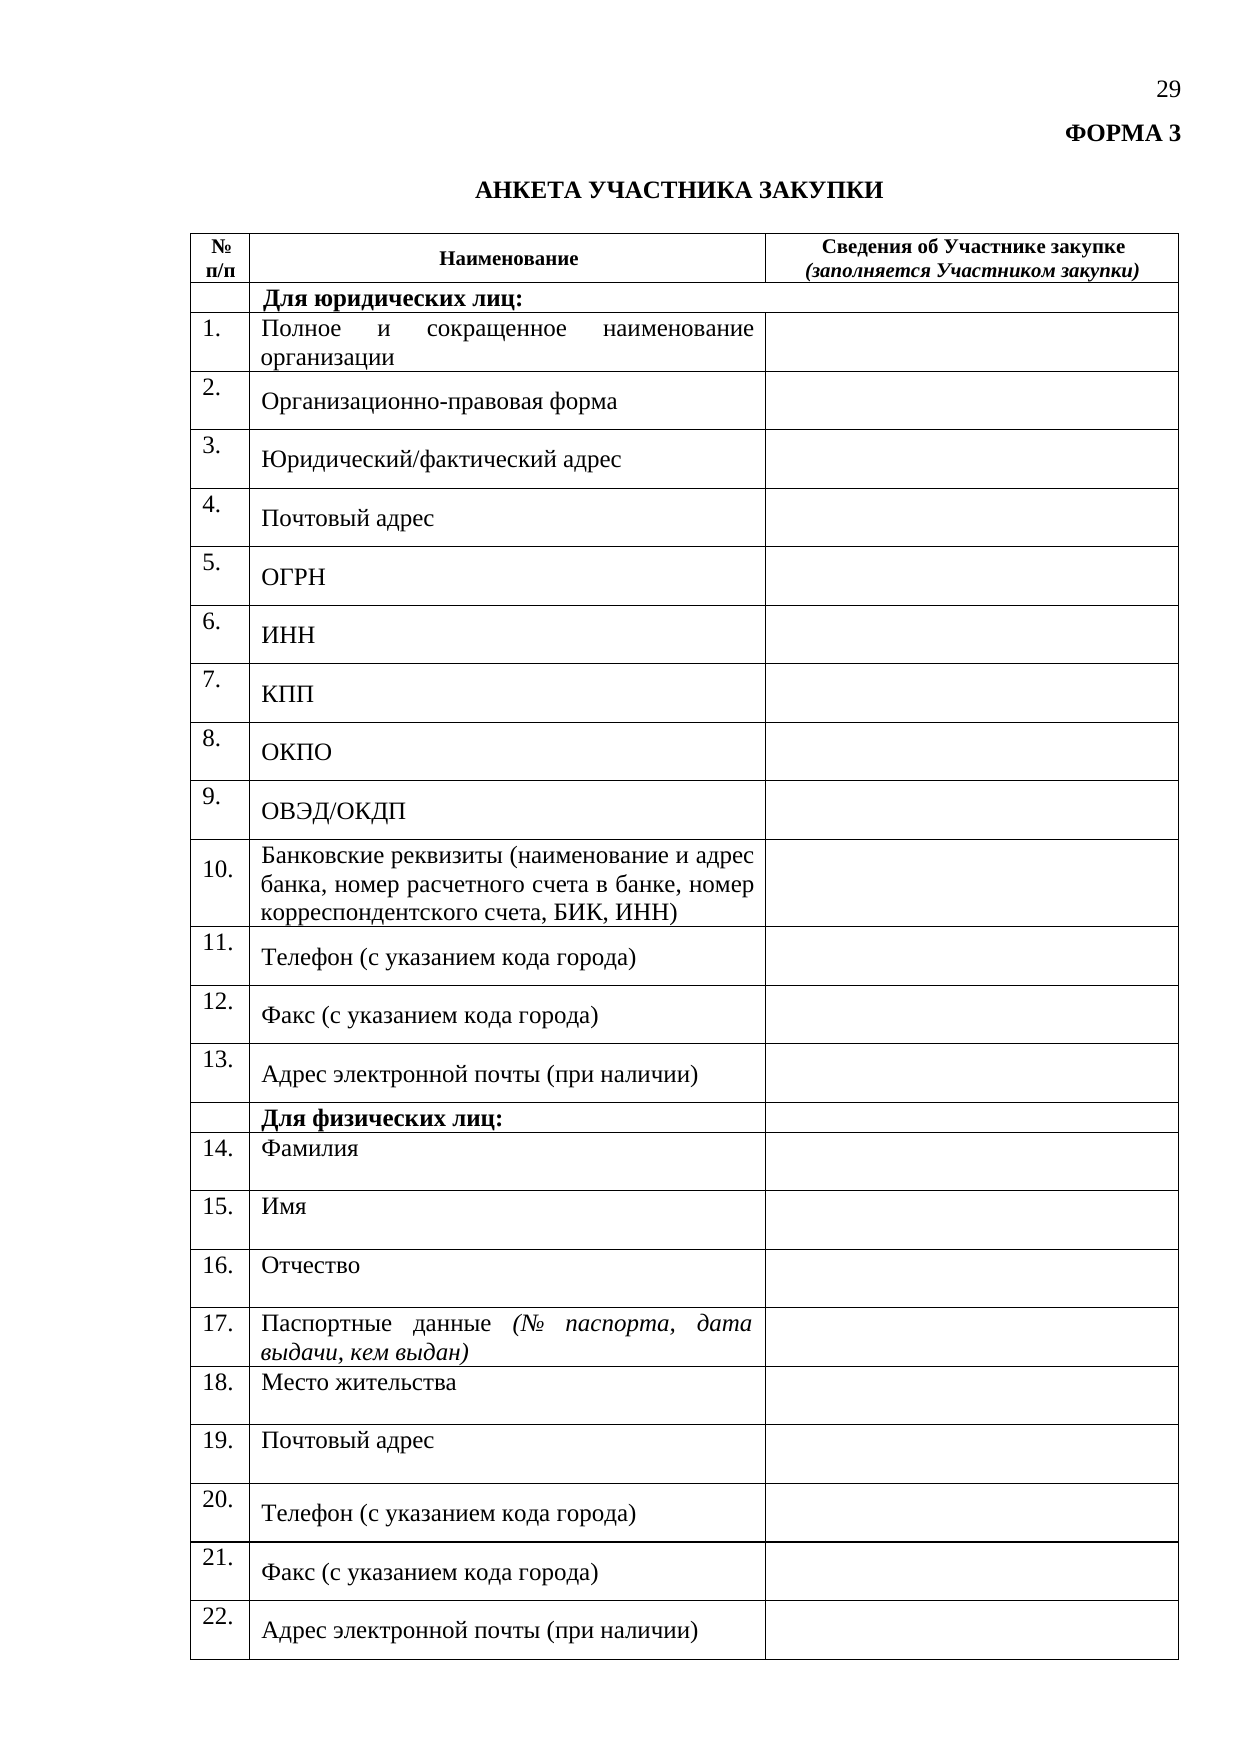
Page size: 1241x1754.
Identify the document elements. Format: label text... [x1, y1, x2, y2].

table_cell Факс (с указанием кода города) [250, 986, 765, 1043]
table_header Сведения об Участнике закупке (заполняется Участником закупки) [766, 234, 1178, 282]
table_cell [766, 1103, 1178, 1132]
table_header № п/п [191, 234, 249, 282]
table_cell ОГРН [250, 547, 765, 605]
table_cell Банковские реквизиты (наименование и адрес банка, номер расчетного счета в банке, номер корреспондентского счета, БИК, ИНН) [250, 840, 765, 926]
table_cell [191, 1601, 249, 1658]
table_cell [766, 372, 1178, 429]
table_cell Почтовый адрес [250, 489, 765, 546]
table_cell [191, 1308, 249, 1366]
table_cell Юридический/фактический адрес [250, 430, 765, 488]
table_header Наименование [250, 234, 765, 282]
table_cell [191, 430, 249, 488]
table_cell [191, 1543, 249, 1600]
table_cell [766, 723, 1178, 780]
table_cell [766, 1425, 1178, 1483]
table_cell [766, 1308, 1178, 1366]
table_cell ИНН [250, 606, 765, 663]
table_cell [766, 664, 1178, 722]
table_cell Место жительства [250, 1367, 765, 1424]
table_cell [766, 1601, 1178, 1658]
table_cell [766, 1367, 1178, 1424]
table_cell [766, 1484, 1178, 1541]
table_cell [191, 1044, 249, 1102]
table_cell [191, 313, 249, 371]
table_cell [191, 1250, 249, 1307]
table_cell [191, 1103, 249, 1132]
table_cell Фамилия [250, 1133, 765, 1190]
table_cell [191, 1367, 249, 1424]
table_cell Почтовый адрес [250, 1425, 765, 1483]
table_cell [191, 547, 249, 605]
table_cell [766, 986, 1178, 1043]
table_cell Отчество [250, 1250, 765, 1307]
table_cell Для физических лиц: [250, 1103, 765, 1132]
table_cell [766, 1543, 1178, 1600]
table_cell [191, 1425, 249, 1483]
text АНКЕТА УЧАСТНИКА ЗАКУПКИ [177, 176, 1181, 204]
table_cell ОКПО [250, 723, 765, 780]
table_cell Паспортные данные (№ паспорта, дата выдачи, кем выдан) [250, 1308, 765, 1366]
table_cell Телефон (с указанием кода города) [250, 927, 765, 985]
table_cell [191, 489, 249, 546]
table_cell ОВЭД/ОКДП [250, 781, 765, 839]
table_cell [191, 723, 249, 780]
table_cell Для юридических лиц: [250, 283, 1178, 312]
table_cell [766, 1250, 1178, 1307]
table_cell [191, 606, 249, 663]
table_cell Адрес электронной почты (при наличии) [250, 1601, 765, 1658]
table_cell [766, 606, 1178, 663]
table_cell [766, 1191, 1178, 1249]
table_cell Адрес электронной почты (при наличии) [250, 1044, 765, 1102]
table_cell [766, 489, 1178, 546]
table_cell Полное и сокращенное наименование организации [250, 313, 765, 371]
table_cell [191, 372, 249, 429]
table_cell [766, 547, 1178, 605]
table_cell [191, 927, 249, 985]
table_cell [191, 986, 249, 1043]
table_cell [766, 430, 1178, 488]
table_cell [191, 664, 249, 722]
table_cell [191, 283, 249, 312]
table_cell [191, 1484, 249, 1541]
table_cell Имя [250, 1191, 765, 1249]
table_cell Телефон (с указанием кода города) [250, 1484, 765, 1541]
table_cell [766, 313, 1178, 371]
table_cell КПП [250, 664, 765, 722]
table_cell [766, 1133, 1178, 1190]
table_cell [191, 840, 249, 926]
table_cell [766, 1044, 1178, 1102]
table_cell Факс (с указанием кода города) [250, 1543, 765, 1600]
text ФОРМА 3 [177, 118, 1181, 147]
table_cell [766, 927, 1178, 985]
table_cell [766, 840, 1178, 926]
table_cell Организационно-правовая форма [250, 372, 765, 429]
table_cell [191, 781, 249, 839]
table_cell [191, 1133, 249, 1190]
table_cell [191, 1191, 249, 1249]
table_cell [766, 781, 1178, 839]
